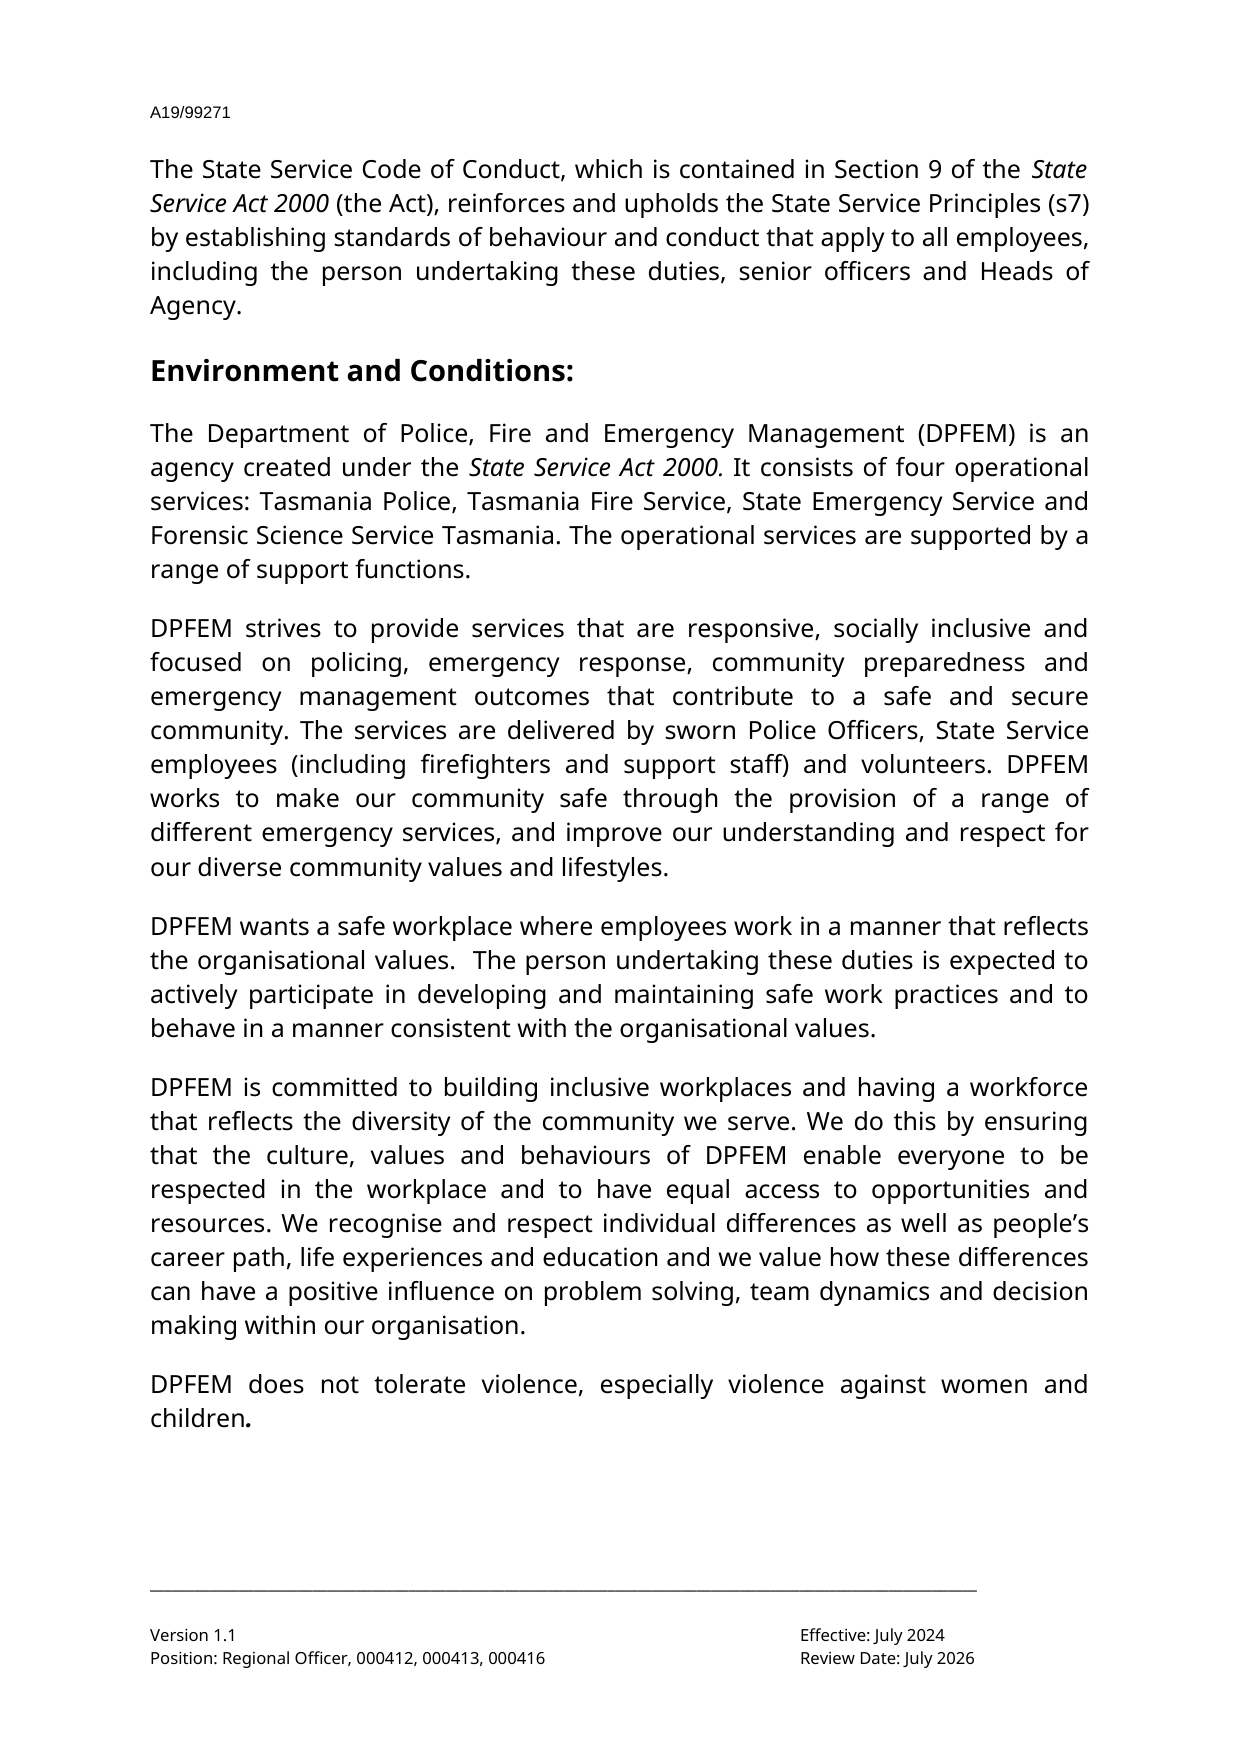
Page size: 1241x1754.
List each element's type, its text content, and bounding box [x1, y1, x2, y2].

text DPFEM is committed to building inclusive workplaces and having a workforce that reflects the diversity of the community we serve. We do this by ensuring that the culture, values and behaviours of DPFEM enable everyone to be respected in the workplace and to have equal access to opportunities and resources. We recognise and respect individual differences as well as people’s career path, life experiences and education and we value how these differences can have a positive influence on problem solving, team dynamics and decision making within our organisation. [150, 1069, 1090, 1342]
text The State Service Code of Conduct, which is contained in Section 9 of the State Service Act 2000 (the Act), reinforces and upholds the State Service Principles (s7) by establishing standards of behaviour and conduct that apply to all employees, including the person undertaking these duties, senior officers and Heads of Agency. [150, 151, 1090, 322]
text Environment and Conditions: [150, 351, 1090, 390]
text DPFEM strives to provide services that are responsive, socially inclusive and focused on policing, emergency response, community preparedness and emergency management outcomes that contribute to a safe and secure community. The services are delivered by sworn Police Officers, State Service employees (including firefighters and support staff) and volunteers. DPFEM works to make our community safe through the provision of a range of different emergency services, and improve our understanding and respect for our diverse community values and lifestyles. [150, 611, 1090, 883]
text The Department of Police, Fire and Emergency Management (DPFEM) is an agency created under the State Service Act 2000. It consists of four operational services: Tasmania Police, Tasmania Fire Service, State Emergency Service and Forensic Science Service Tasmania. The operational services are supported by a range of support functions. [150, 415, 1090, 586]
text DPFEM does not tolerate violence, especially violence against women and children. [150, 1367, 1090, 1435]
text DPFEM wants a safe workplace where employees work in a manner that reflects the organisational values. The person undertaking these duties is expected to actively participate in developing and maintaining safe work practices and to behave in a manner consistent with the organisational values. [150, 908, 1090, 1044]
